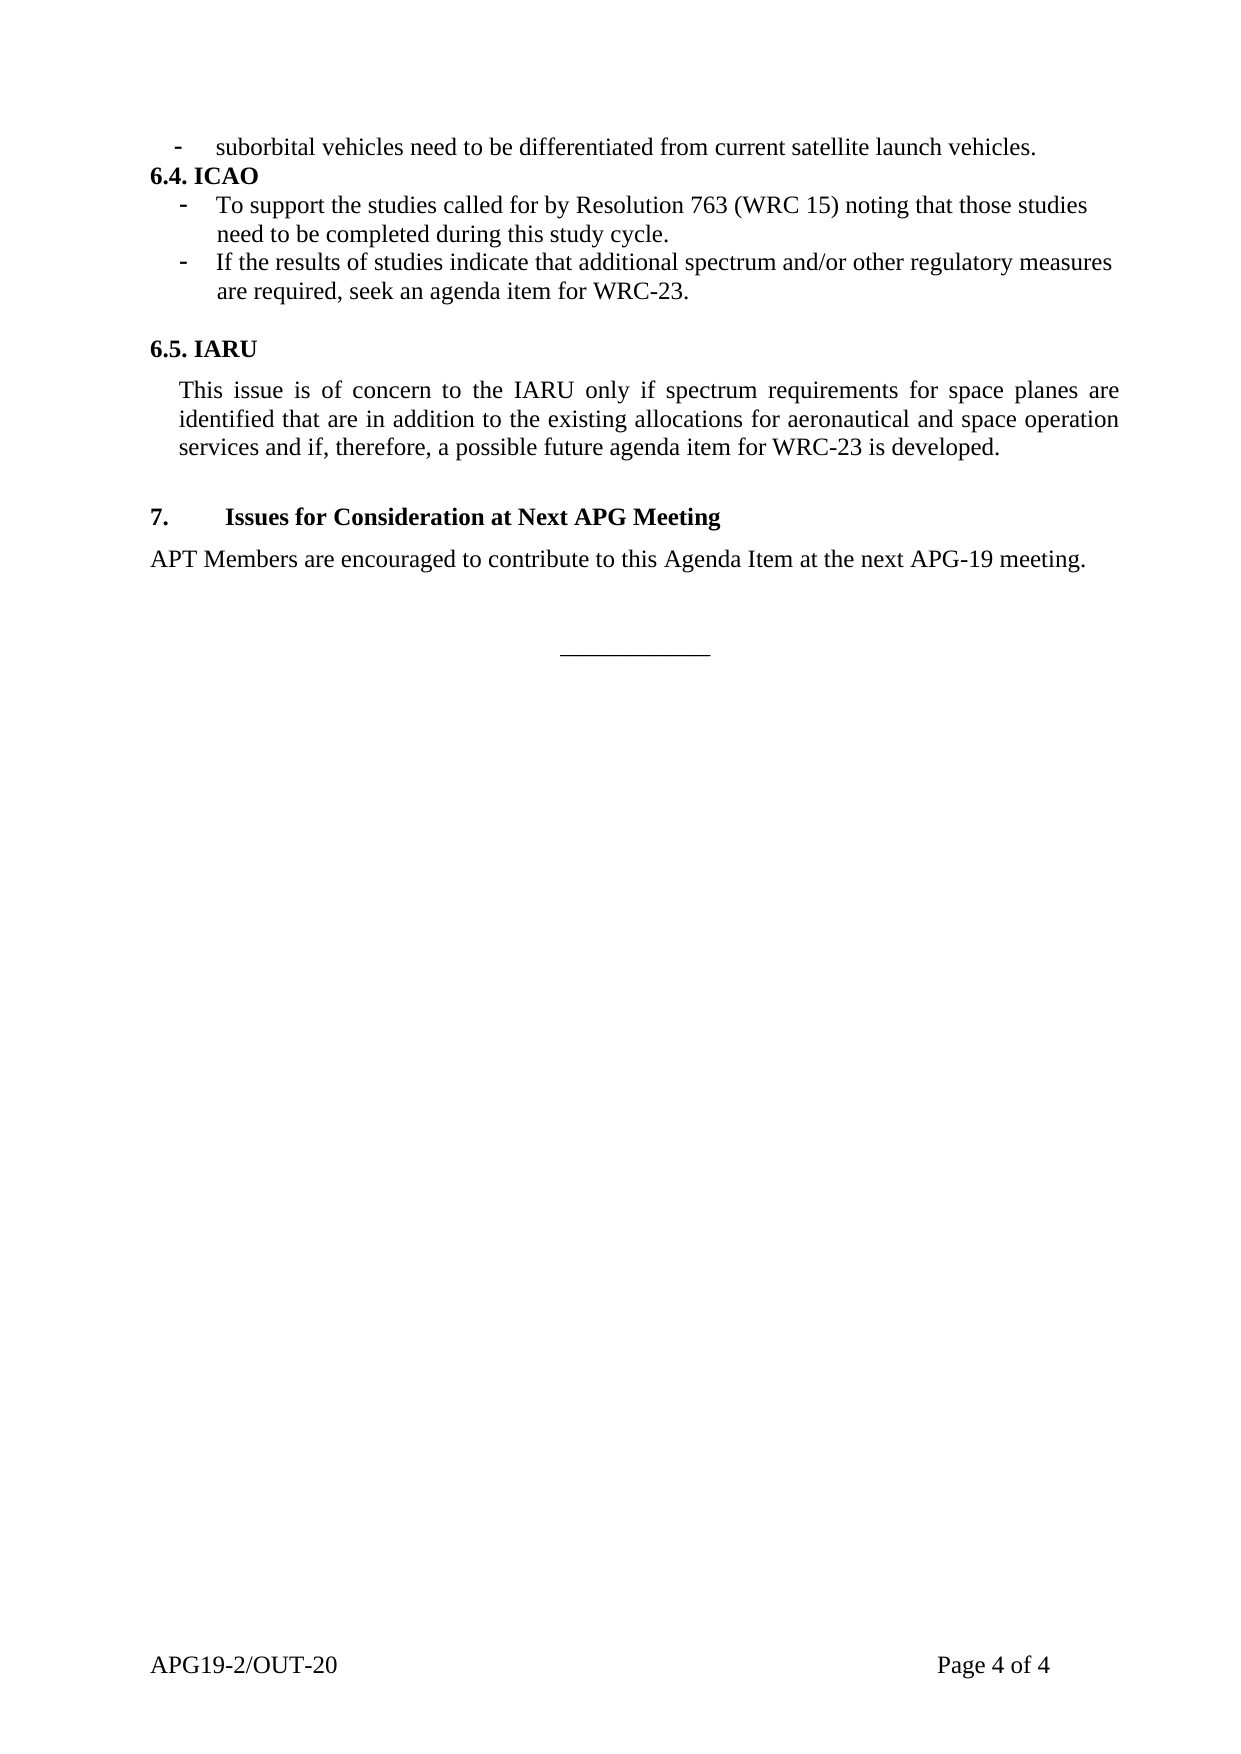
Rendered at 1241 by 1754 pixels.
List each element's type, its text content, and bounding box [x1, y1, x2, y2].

text APT Members are encouraged to contribute to this Agenda Item at the next APG-19 meeting. [150, 544, 1120, 572]
text 6.5. IARU [150, 334, 1120, 362]
list To support the studies called for by Resolution 763 (WRC 15) noting that those studies need to be completed during this study cycle. [179, 190, 1120, 247]
list This issue is of concern to the IARU only if spectrum requirements for space planes are identified that are in addition to the existing allocations for aeronautical and space operation services and if, therefore, a possible future agenda item for WRC-23 is developed. [178, 375, 1120, 461]
text 6.4. ICAO [150, 161, 1120, 190]
text 7. Issues for Consideration at Next APG Meeting [150, 502, 1120, 531]
list If the results of studies indicate that additional spectrum and/or other regulatory measures are required, seek an agenda item for WRC-23. [179, 247, 1120, 305]
text ____________ [150, 630, 1120, 659]
list suborbital vehicles need to be differentiated from current satellite launch vehicles. [174, 132, 1120, 161]
